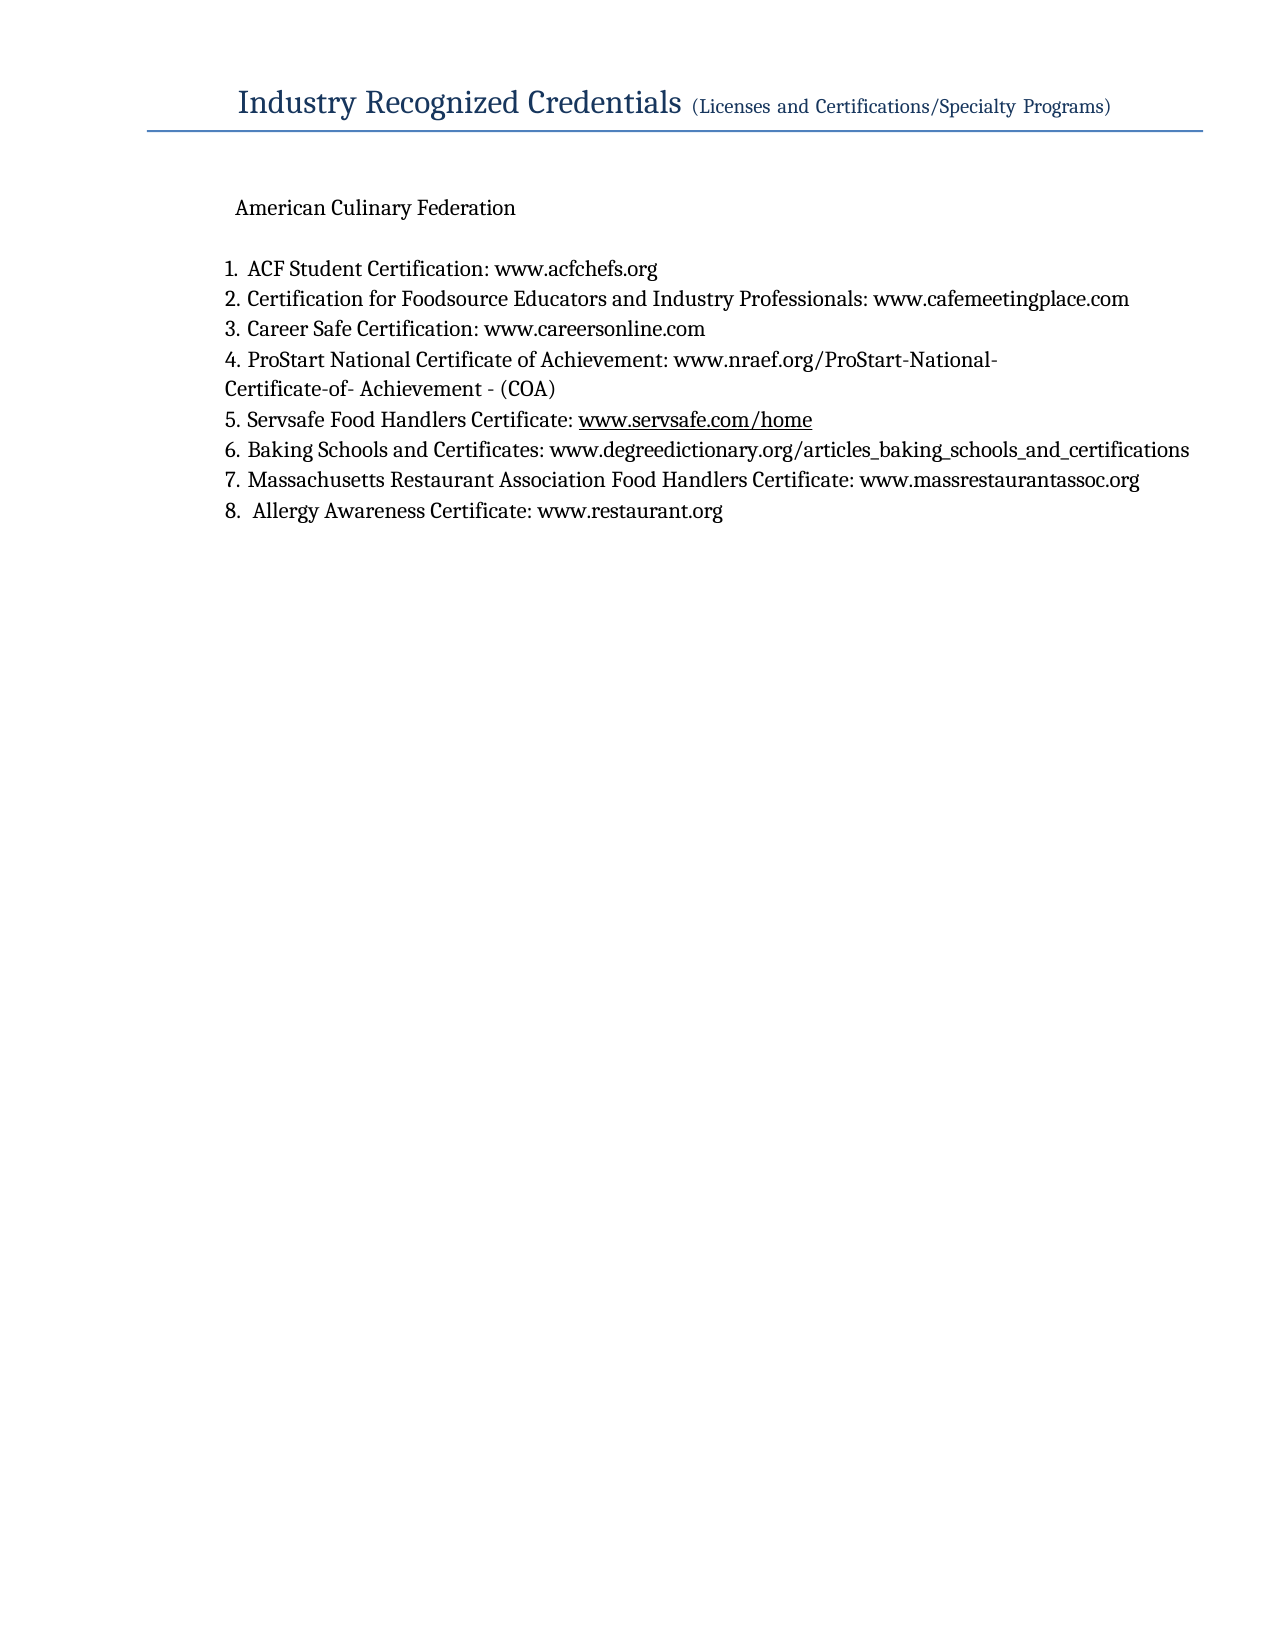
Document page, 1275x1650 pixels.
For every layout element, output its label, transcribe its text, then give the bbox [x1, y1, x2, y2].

list Servsafe Food Handlers Certificate: www.servsafe.com/home [225, 406, 1200, 433]
list Certification for Foodsource Educators and Industry Professionals: www.cafemeetingplace.com [225, 286, 1200, 312]
list Career Safe Certification: www.careersonline.com [225, 316, 1200, 342]
text American Culinary Federation [235, 195, 1200, 221]
list Allergy Awareness Certificate: www.restaurant.org [225, 498, 1200, 524]
text Industry Recognized Credentials (Licenses and Certifications/Specialty Programs) [149, 83, 1200, 121]
list ACF Student Certification: www.acfchefs.org [225, 255, 1200, 282]
list Massachusetts Restaurant Association Food Handlers Certificate: www.massrestaurantassoc.org [225, 467, 1200, 493]
list Baking Schools and Certificates: www.degreedictionary.org/articles_baking_schools_and_certifications [225, 437, 1200, 463]
list ProStart National Certificate of Achievement: www.nraef.org/ProStart-National-Certificate-of- Achievement - (COA) [225, 347, 1018, 403]
